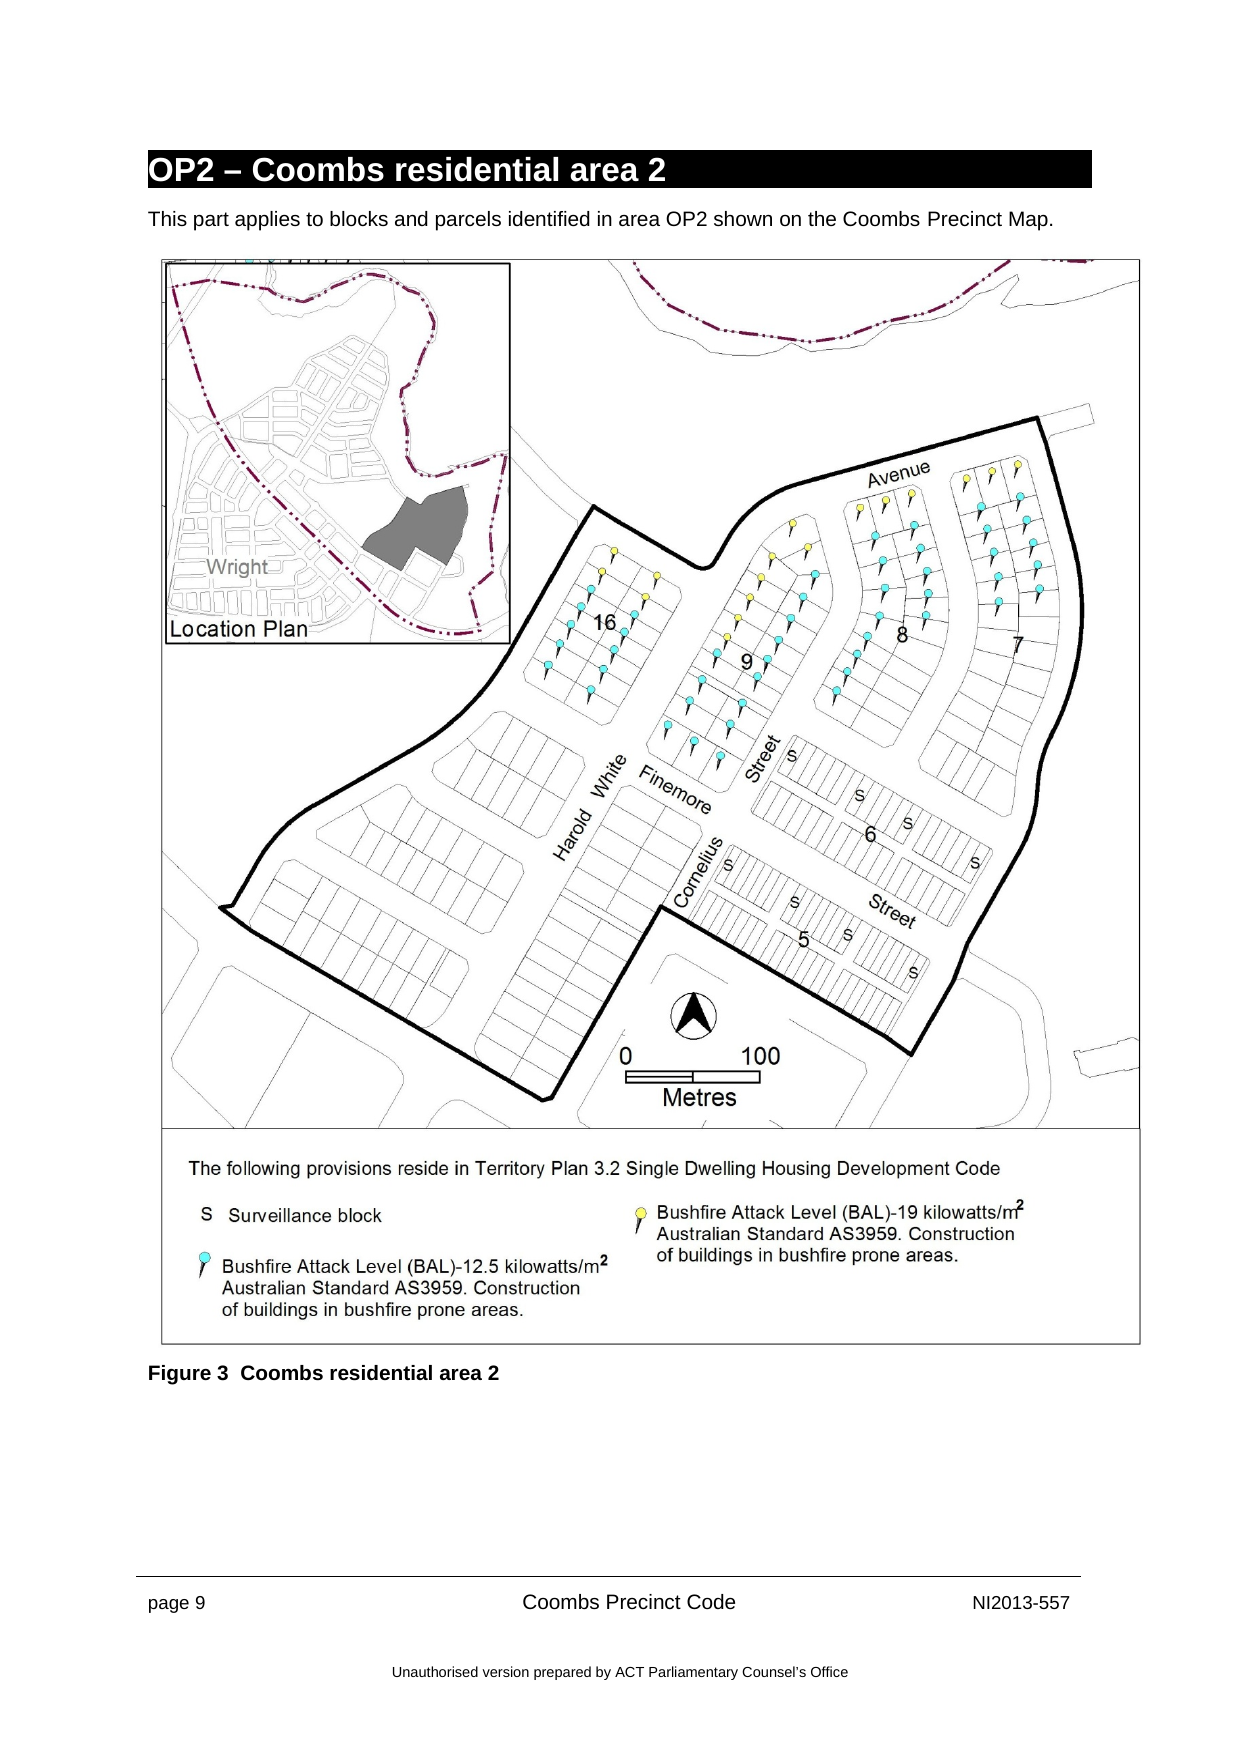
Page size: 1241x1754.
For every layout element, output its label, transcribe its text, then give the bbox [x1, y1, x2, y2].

picture [147, 247, 1147, 1356]
subtitle OP2 – Coombs residential area 2 [148, 150, 1092, 188]
title Figure 3 Coombs residential area 2 [148, 1361, 1092, 1384]
text This part applies to blocks and parcels identified in area OP2 shown on the Coombs Precinct Map. [148, 207, 1092, 231]
